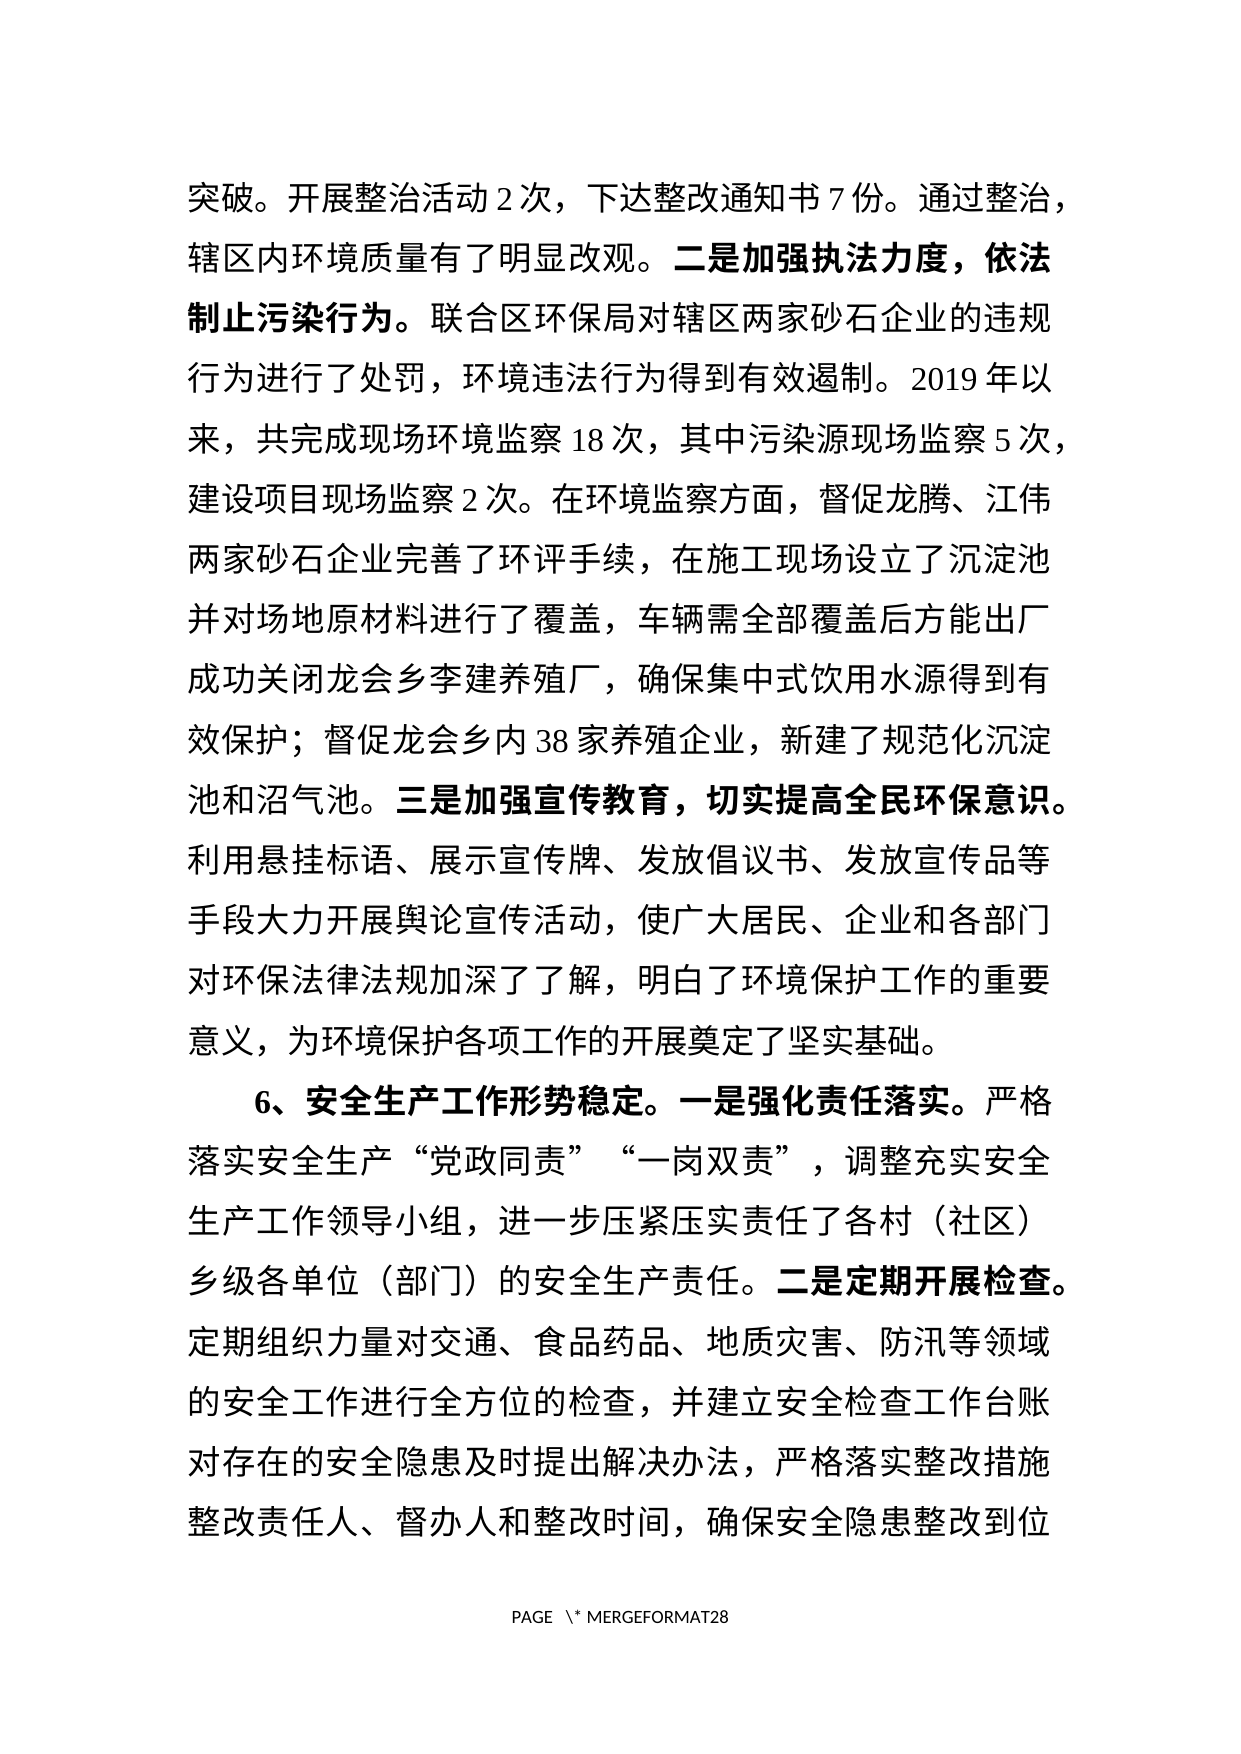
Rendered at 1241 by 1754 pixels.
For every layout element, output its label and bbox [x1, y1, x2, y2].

text [187, 1065, 1053, 1547]
text [187, 162, 1053, 1065]
